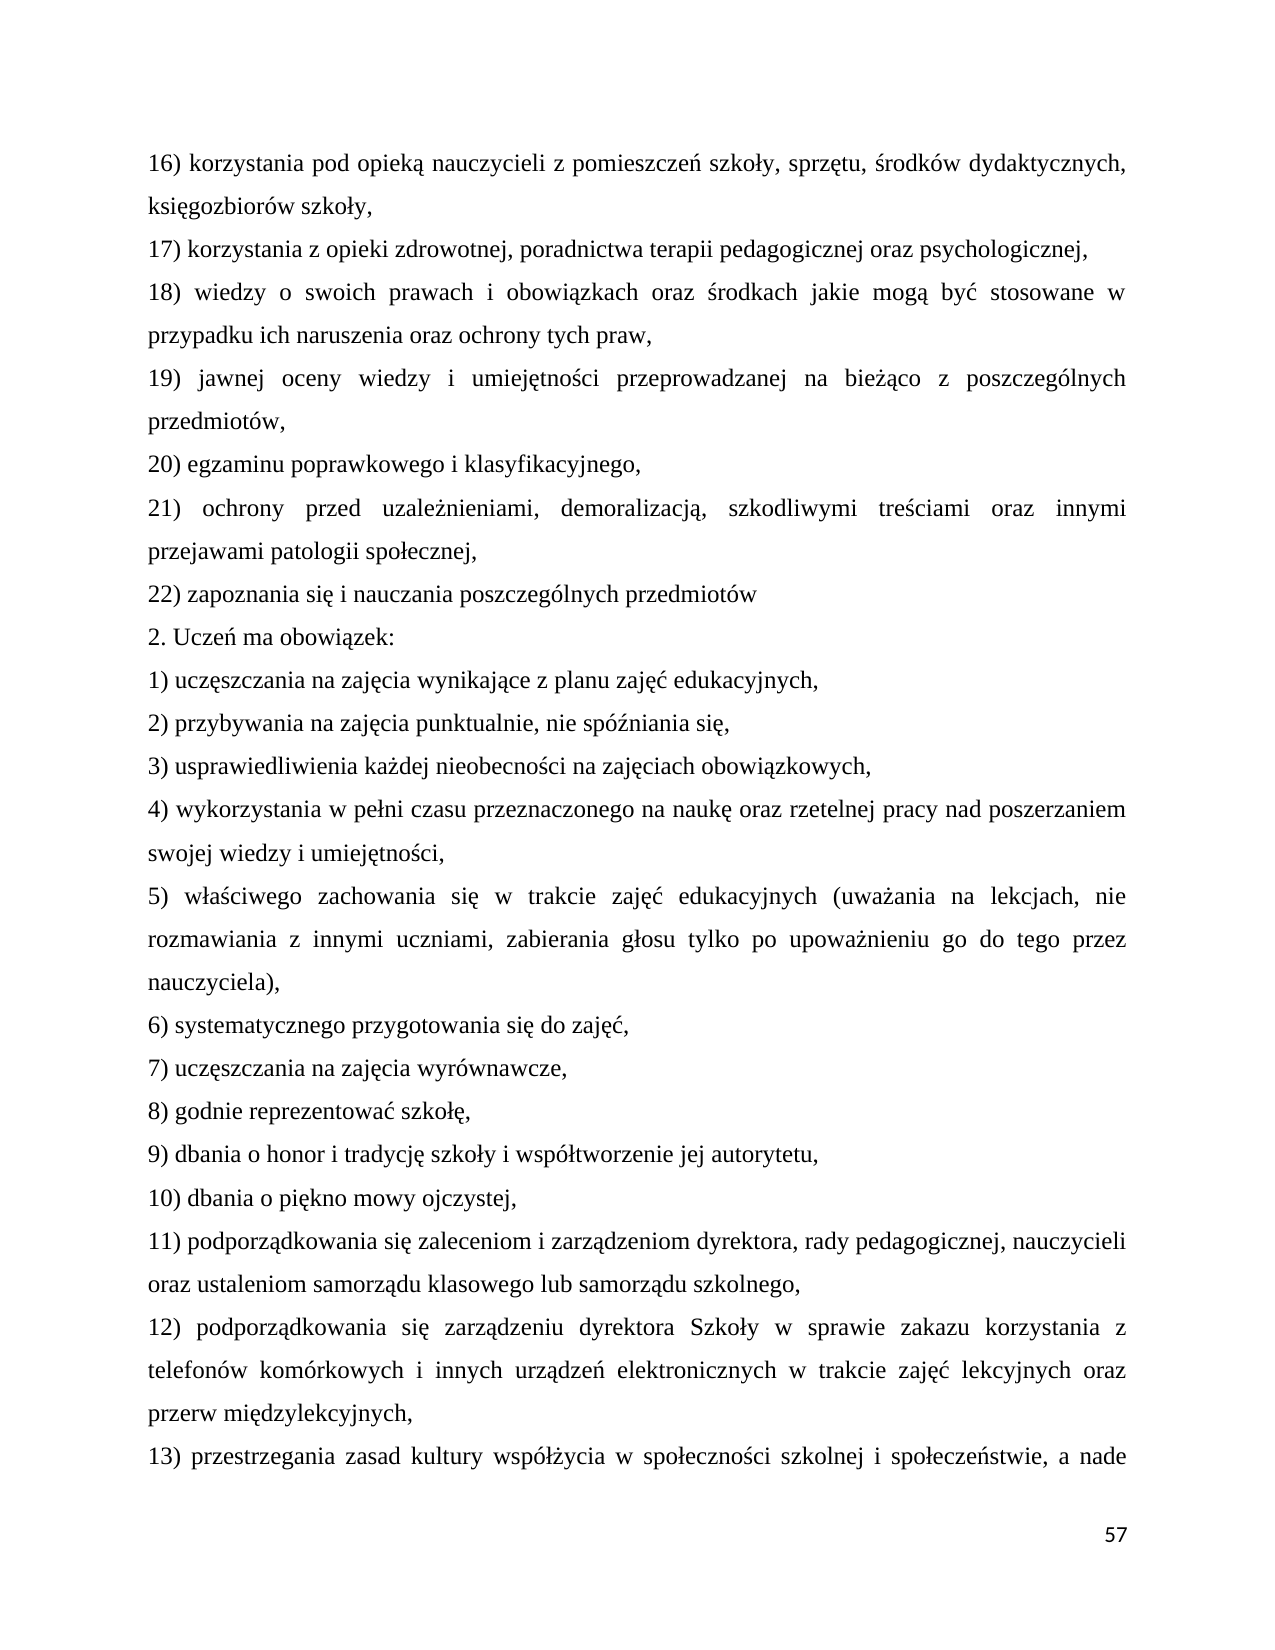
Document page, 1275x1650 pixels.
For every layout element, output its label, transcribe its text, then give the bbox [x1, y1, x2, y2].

text 10) dbania o piękno mowy ojczystej, [148, 1183, 1127, 1211]
text 16) korzystania pod opieką nauczycieli z pomieszczeń szkoły, sprzętu, środków dydaktycznych, księgozbiorów szkoły, [148, 148, 1127, 219]
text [148, 1441, 1127, 1470]
text 9) dbania o honor i tradycję szkoły i współtworzenie jej autorytetu, [148, 1139, 1127, 1168]
text 8) godnie reprezentować szkołę, [148, 1096, 1127, 1125]
text 18) wiedzy o swoich prawach i obowiązkach oraz środkach jakie mogą być stosowane w przypadku ich naruszenia oraz ochrony tych praw, [148, 277, 1127, 349]
text 21) ochrony przed uzależnieniami, demoralizacją, szkodliwymi treściami oraz innymi przejawami patologii społecznej, [148, 493, 1127, 564]
text 5) właściwego zachowania się w trakcie zajęć edukacyjnych (uważania na lekcjach, nie rozmawiania z innymi uczniami, zabierania głosu tylko po upoważnieniu go do tego przez nauczyciela), [148, 881, 1127, 996]
text 19) jawnej oceny wiedzy i umiejętności przeprowadzanej na bieżąco z poszczególnych przedmiotów, [148, 363, 1127, 435]
text 7) uczęszczania na zajęcia wyrównawcze, [148, 1053, 1127, 1082]
text 12) podporządkowania się zarządzeniu dyrektora Szkoły w sprawie zakazu korzystania z telefonów komórkowych i innych urządzeń elektronicznych w trakcie zajęć lekcyjnych oraz przerw międzylekcyjnych, [148, 1312, 1127, 1427]
text 3) usprawiedliwienia każdej nieobecności na zajęciach obowiązkowych, [148, 751, 1127, 780]
text 17) korzystania z opieki zdrowotnej, poradnictwa terapii pedagogicznej oraz psychologicznej, [148, 234, 1127, 263]
text 1) uczęszczania na zajęcia wynikające z planu zajęć edukacyjnych, [148, 665, 1127, 694]
text 6) systematycznego przygotowania się do zajęć, [148, 1010, 1127, 1039]
text 4) wykorzystania w pełni czasu przeznaczonego na naukę oraz rzetelnej pracy nad poszerzaniem swojej wiedzy i umiejętności, [148, 794, 1127, 866]
text 22) zapoznania się i nauczania poszczególnych przedmiotów [148, 579, 1127, 608]
text 2) przybywania na zajęcia punktualnie, nie spóźniania się, [148, 708, 1127, 737]
text 20) egzaminu poprawkowego i klasyfikacyjnego, [148, 449, 1127, 478]
text 11) podporządkowania się zaleceniom i zarządzeniom dyrektora, rady pedagogicznej, nauczycieli oraz ustaleniom samorządu klasowego lub samorządu szkolnego, [148, 1226, 1127, 1298]
text 2. Uczeń ma obowiązek: [148, 622, 1127, 651]
